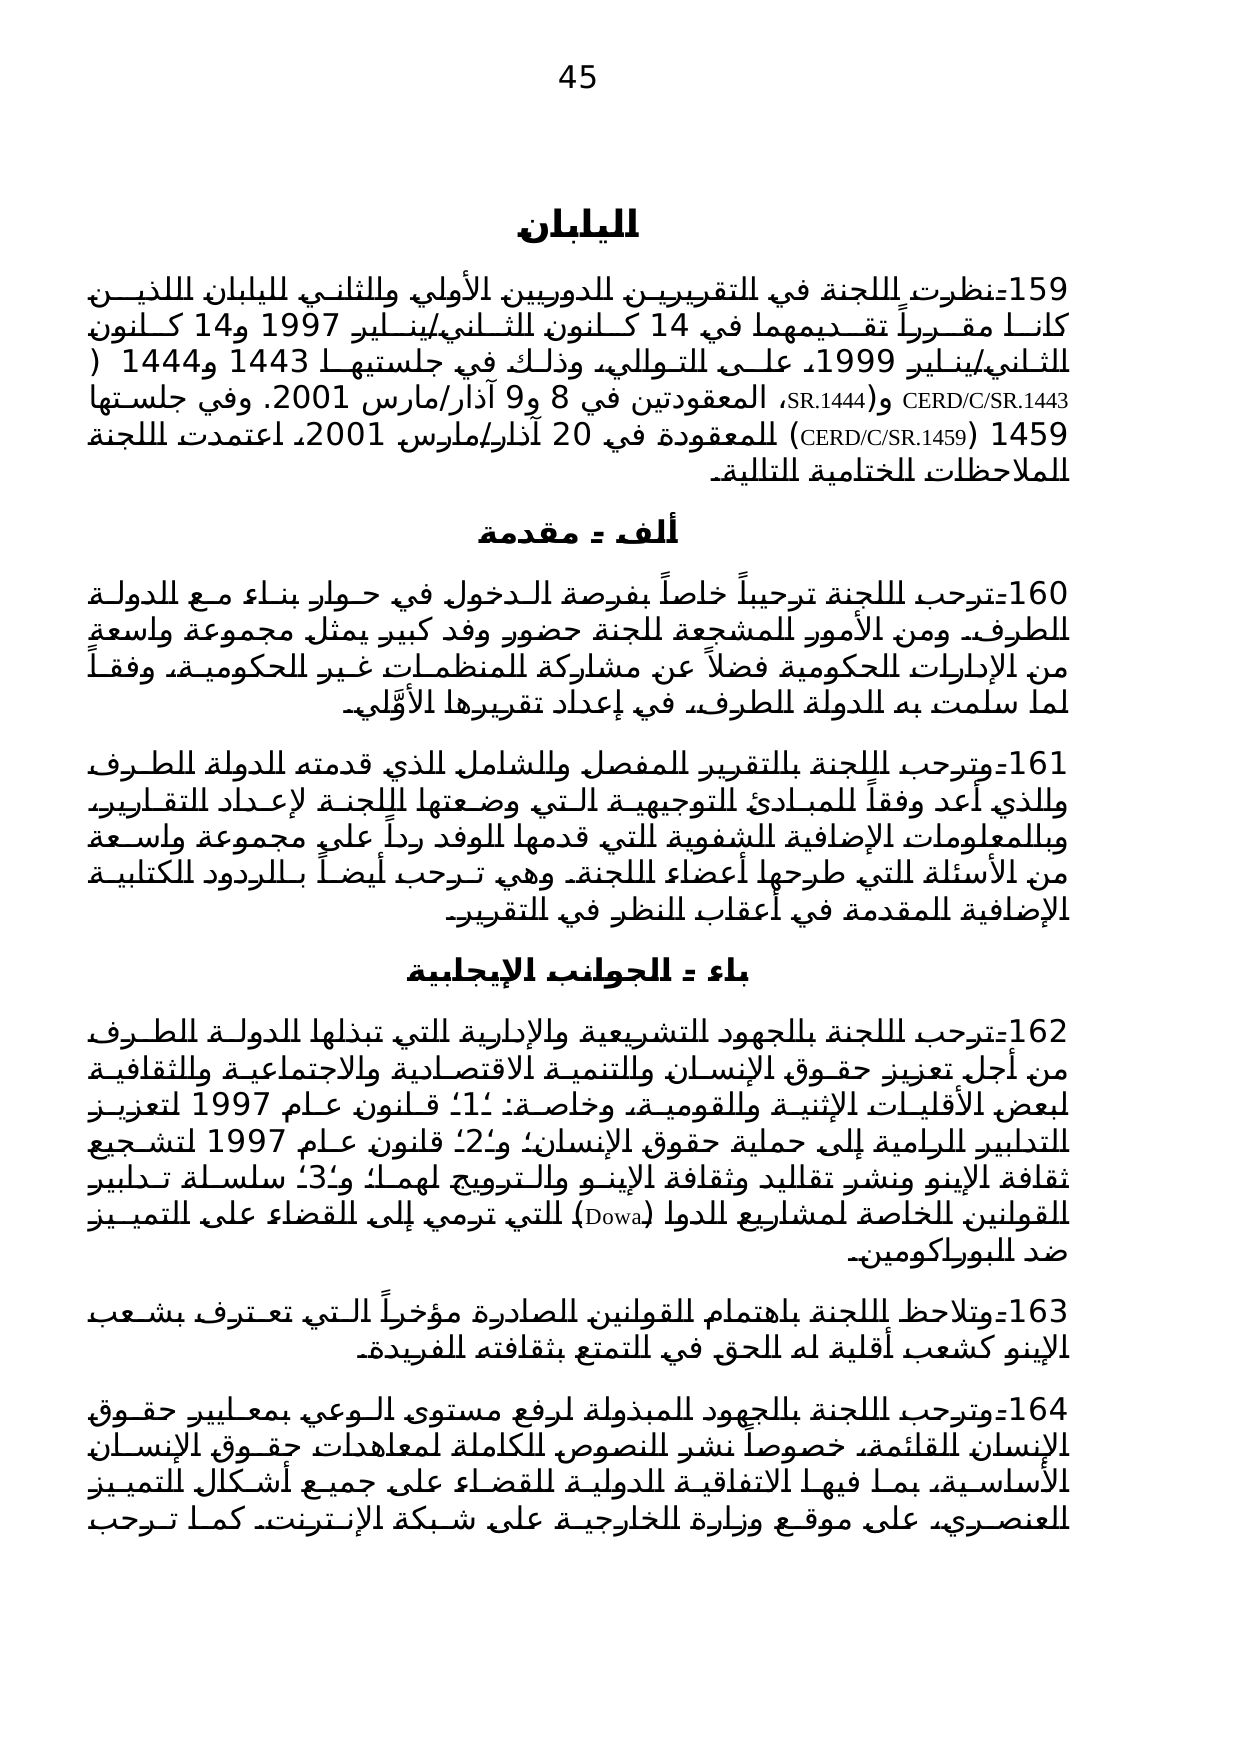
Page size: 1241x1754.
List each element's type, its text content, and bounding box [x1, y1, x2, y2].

text 160- ترحب اللجنة ترحيباً خاصاً بفرصة الدخول في حوار بناء مع الدولة الطرف. ومن الأمور المشجعة للجنة حضور وفد كبير يمثل مجموعة واسعة من الإدارات الحكومية فضلاً عن مشاركة المنظمات غير الحكومية، وفقاً لما سلمت به الدولة الطرف، في إعداد تقريرها الأوَّلي. [88, 575, 1069, 721]
text 162- ترحب اللجنة بالجهود التشريعية والإدارية التي تبذلها الدولة الطرف من أجل تعزيز حقوق الإنسان والتنمية الاقتصادية والاجتماعية والثقافية لبعض الأقليات الإثنية والقومية، وخاصة: ‘1‘ قانون عام 1997 لتعزيز التدابير الرامية إلى حماية حقوق الإنسان؛ و‘2‘ قانون عام 1997 لتشجيع ثقافة الإينو ونشر تقاليد وثقافة الإينو والترويج لهما؛ و‘3‘ سلسلة تدابير القوانين الخاصة لمشاريع الدوا (Dowa) التي ترمي إلى القضاء على التمييز ضد البوراكومين. [88, 1014, 1069, 1268]
text باء - الجوانب الإيجابية [88, 952, 1069, 989]
text 163- وتلاحظ اللجنة باهتمام القوانين الصادرة مؤخراً التي تعترف بشعب الإينو كشعب أقلية له الحق في التمتع بثقافته الفريدة. [88, 1293, 1069, 1366]
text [88, 1391, 1069, 1536]
text اليابان [88, 202, 1069, 246]
text 161- وترحب اللجنة بالتقرير المفصل والشامل الذي قدمته الدولة الطرف والذي أعد وفقاً للمبادئ التوجيهية التي وضعتها اللجنة لإعداد التقارير، وبالمعلومات الإضافية الشفوية التي قدمها الوفد رداً على مجموعة واسعة من الأسئلة التي طرحها أعضاء اللجنة. وهي ترحب أيضاً بالردود الكتابية الإضافية المقدمة في أعقاب النظر في التقرير. [88, 746, 1069, 927]
text 159- نظرت اللجنة في التقريريـن الدوريين الأولي والثانـي لليابان اللذيـن كانا مقرراً تقديمهما في 14 كانون الثاني/يناير 1997 و14 كانون الثاني/يناير 1999، علـى التوالي، وذلك في جلستيهـا 1443 و1444 (CERD/C/SR.1443 و(SR.1444، المعقودتين في 8 و9 آذار/مارس 2001. وفي جلستها 1459 (CERD/C/SR.1459) المعقودة في 20 آذار/مارس 2001، اعتمدت اللجنة الملاحظات الختامية التالية. [88, 271, 1069, 489]
text ألف - مقدمة [88, 514, 1069, 550]
